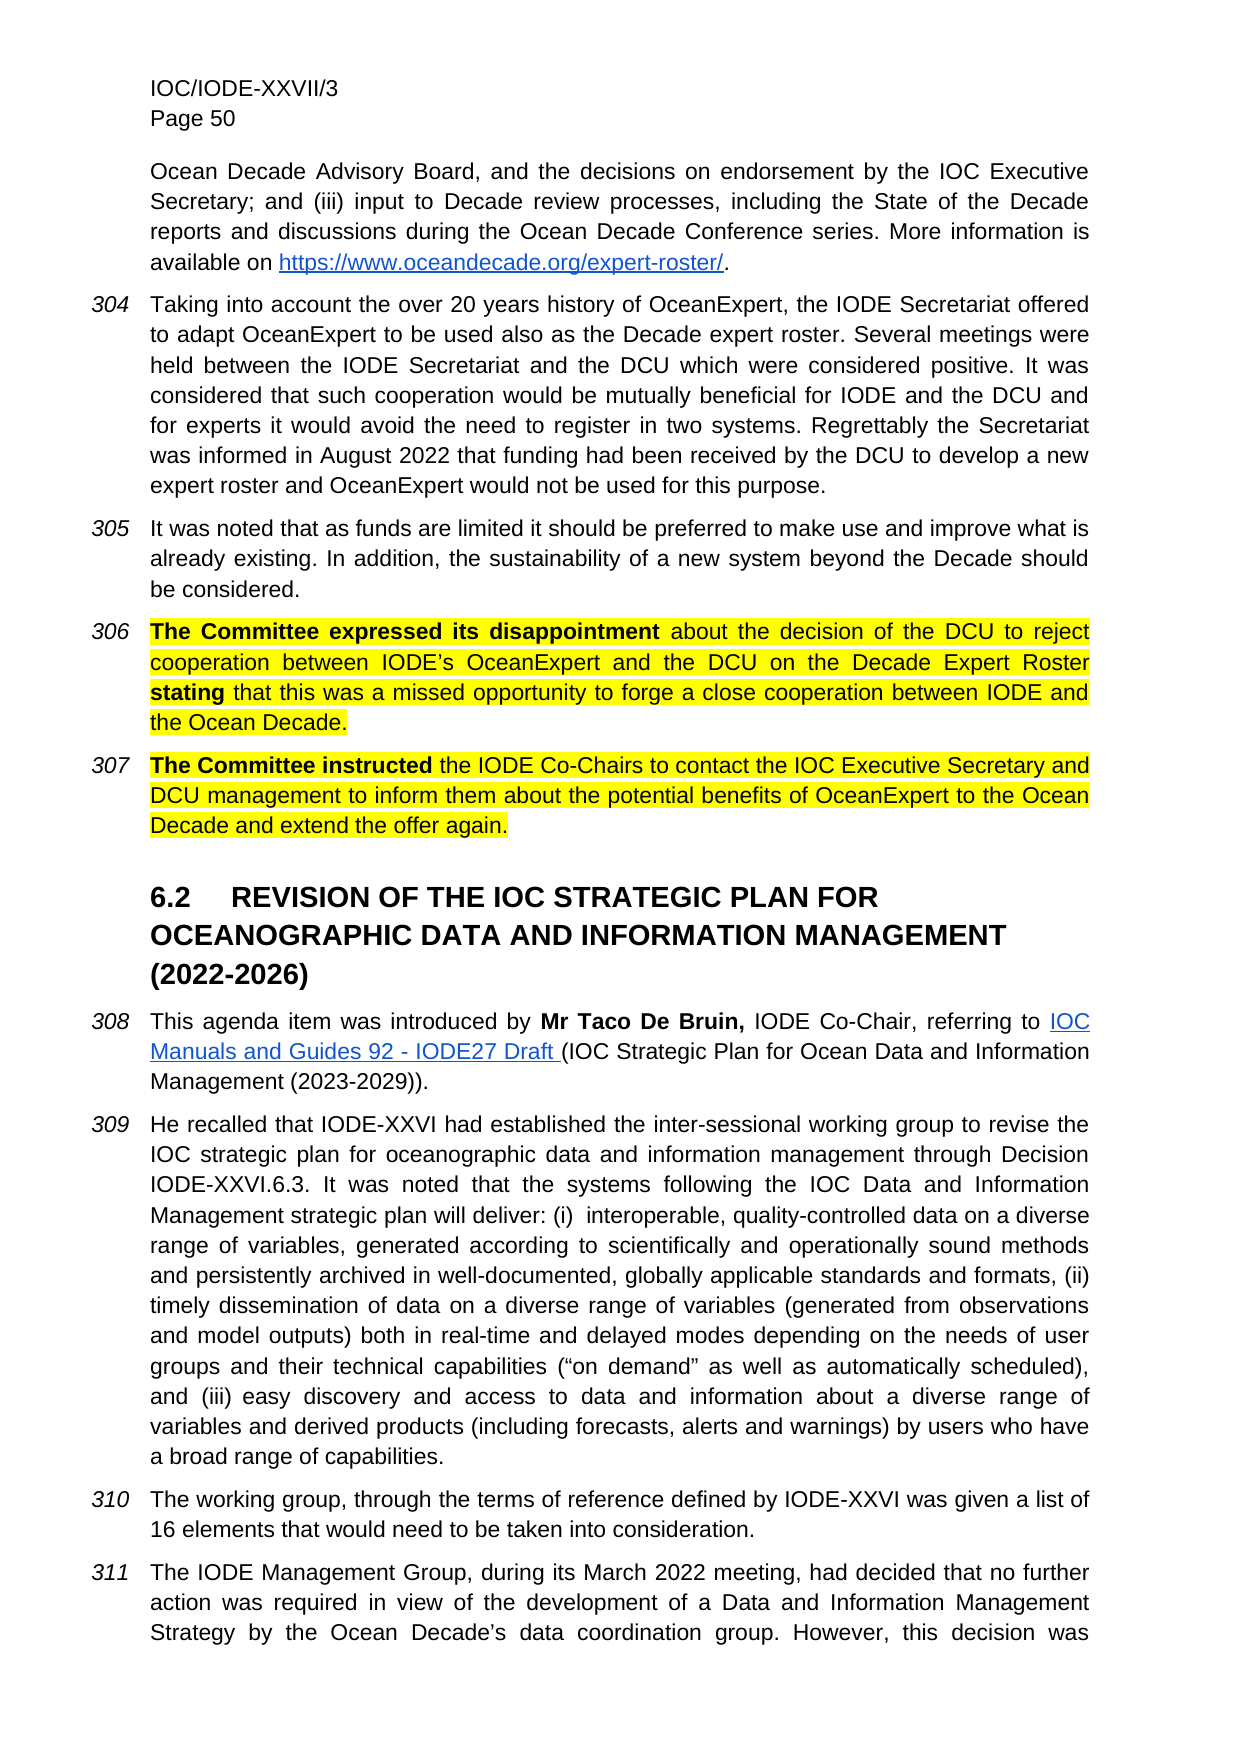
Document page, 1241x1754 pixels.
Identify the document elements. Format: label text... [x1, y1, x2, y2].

text This agenda item was introduced by Mr Taco De Bruin, IODE Co-Chair, referring to IOC Manuals and Guides 92 - IODE27 Draft (IOC Strategic Plan for Ocean Data and Information Management (2023-2029)). [91, 1008, 1090, 1095]
text The Committee expressed its disappointment about the decision of the DCU to reject cooperation between IODE’s OceanExpert and the DCU on the Decade Expert Roster stating that this was a missed opportunity to forge a close cooperation between IODE and the Ocean Decade. [91, 618, 1090, 735]
subtitle 6.2 REVISION OF THE IOC STRATEGIC PLAN FOR OCEANOGRAPHIC DATA AND INFORMATION MANAGEMENT (2022-2026) [150, 880, 1090, 990]
text The working group, through the terms of reference defined by IODE-XXVI was given a list of 16 elements that would need to be taken into consideration. [91, 1486, 1090, 1543]
text He recalled that IODE-XXVI had established the inter-sessional working group to revise the IOC strategic plan for oceanographic data and information management through Decision IODE-XXVI.6.3. It was noted that the systems following the IOC Data and Information Management strategic plan will deliver: (i) interoperable, quality-controlled data on a diverse range of variables, generated according to scientifically and operationally sound methods and persistently archived in well-documented, globally applicable standards and formats, (ii) timely dissemination of data on a diverse range of variables (generated from observations and model outputs) both in real-time and delayed modes depending on the needs of user groups and their technical capabilities (“on demand” as well as automatically scheduled), and (iii) easy discovery and access to data and information about a diverse range of variables and derived products (including forecasts, alerts and warnings) by users who have a broad range of capabilities. [91, 1111, 1090, 1470]
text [91, 158, 1090, 275]
text It was noted that as funds are limited it should be preferred to make use and improve what is already existing. In addition, the sustainability of a new system beyond the Decade should be considered. [91, 515, 1090, 602]
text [91, 1559, 1090, 1646]
text The Committee instructed the IODE Co-Chairs to contact the IOC Executive Secretary and DCU management to inform them about the potential benefits of OceanExpert to the Ocean Decade and extend the offer again. [91, 752, 1090, 838]
text Taking into account the over 20 years history of OceanExpert, the IODE Secretariat offered to adapt OceanExpert to be used also as the Decade expert roster. Several meetings were held between the IODE Secretariat and the DCU which were considered positive. It was considered that such cooperation would be mutually beneficial for IODE and the DCU and for experts it would avoid the need to register in two systems. Regrettably the Secretariat was informed in August 2022 that funding had been received by the DCU to develop a new expert roster and OceanExpert would not be used for this purpose. [91, 291, 1090, 499]
